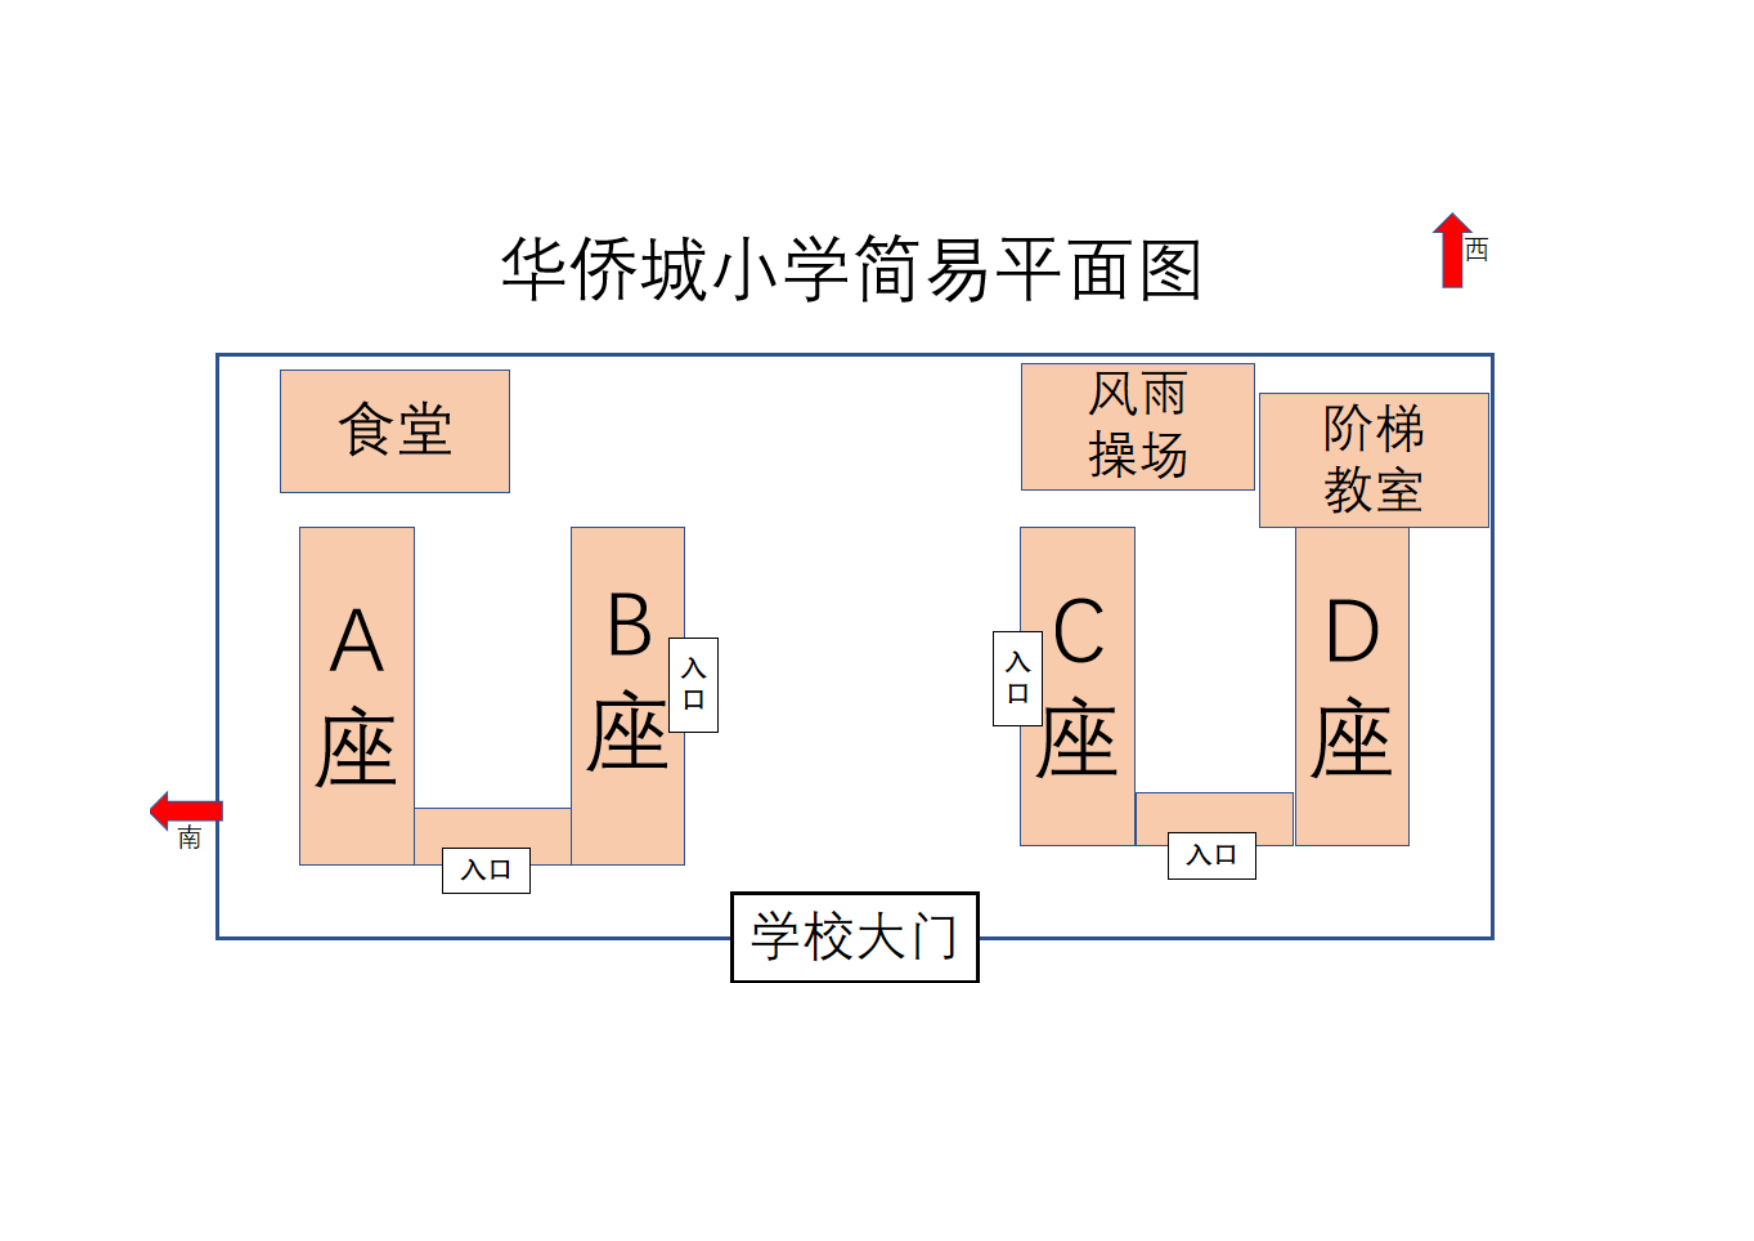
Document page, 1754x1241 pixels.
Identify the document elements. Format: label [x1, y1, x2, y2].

picture [150, 197, 1550, 983]
